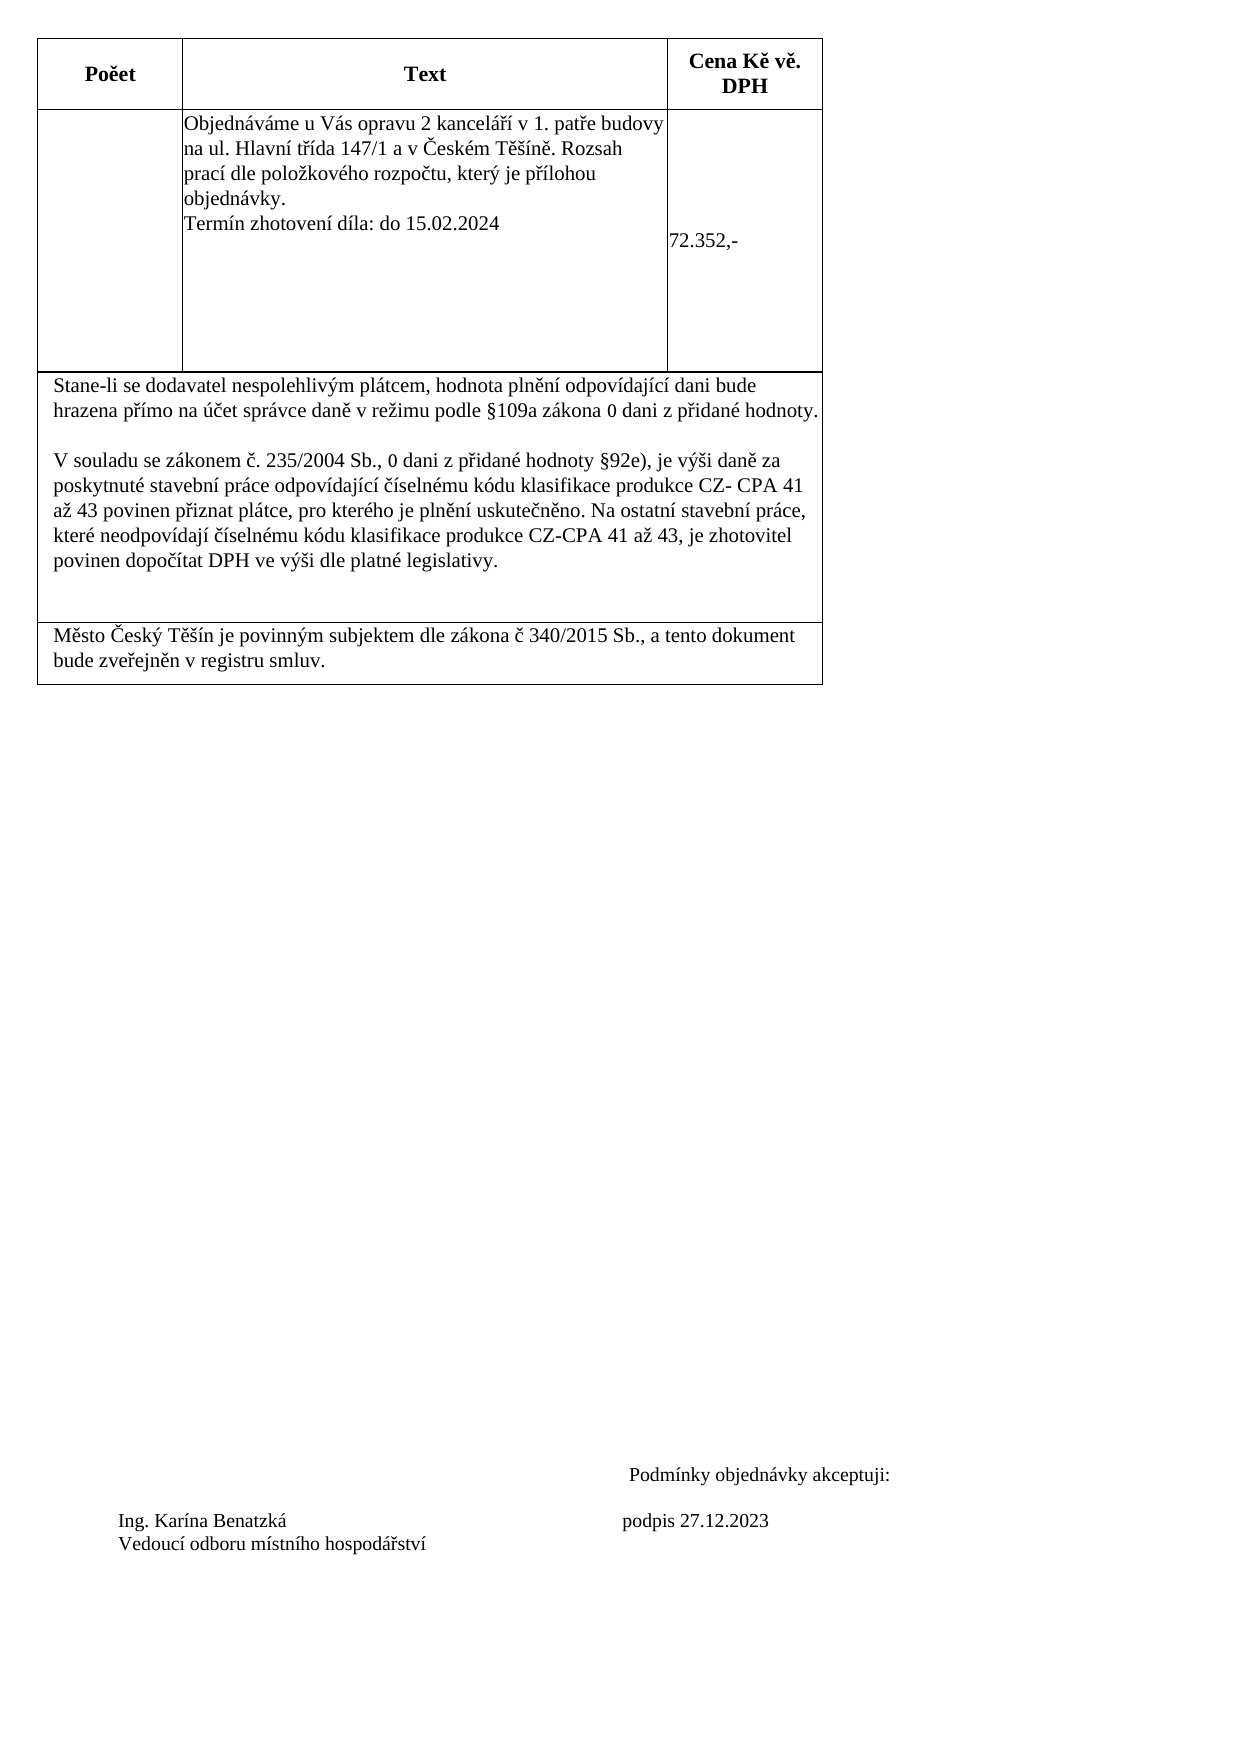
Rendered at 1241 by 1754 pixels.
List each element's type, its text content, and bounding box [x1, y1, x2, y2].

text Vedoucí odboru místního hospodářství [118, 1532, 957, 1556]
table_header Poěet [38, 39, 182, 109]
table_cell [38, 110, 182, 371]
table_cell Objednáváme u Vás opravu 2 kanceláří v 1. patře budovy na ul. Hlavní třída 147/1 a v Českém Těšíně. Rozsah prací dle položkového rozpočtu, který je přílohou objednávky. Termín zhotovení díla: do 15.02.2024 [183, 110, 667, 371]
table_cell Stane-li se dodavatel nespolehlivým plátcem, hodnota plnění odpovídající dani bude hrazena přímo na účet správce daně v režimu podle §109a zákona 0 dani z přidané hodnoty. V souladu se zákonem č. 235/2004 Sb., 0 dani z přidané hodnoty §92e), je výši daně za poskytnuté stavební práce odpovídající číselnému kódu klasifikace produkce CZ- CPA 41 až 43 povinen přiznat plátce, pro kterého je plnění uskutečněno. Na ostatní stavební práce, které neodpovídají číselnému kódu klasifikace produkce CZ-CPA 41 až 43, je zhotovitel povinen dopočítat DPH ve výši dle platné legislativy. [38, 373, 822, 622]
text Ing. Karína Benatzká podpis 27.12.2023 [118, 1509, 957, 1532]
table_cell 72.352,- [668, 110, 822, 371]
table_header Text [183, 39, 667, 109]
table_header Cena Kě vě. DPH [668, 39, 822, 109]
text Podmínky objednávky akceptuji: [629, 1464, 891, 1486]
table_cell Město Český Těšín je povinným subjektem dle zákona č 340/2015 Sb., a tento dokument bude zveřejněn v registru smluv. [38, 623, 822, 683]
